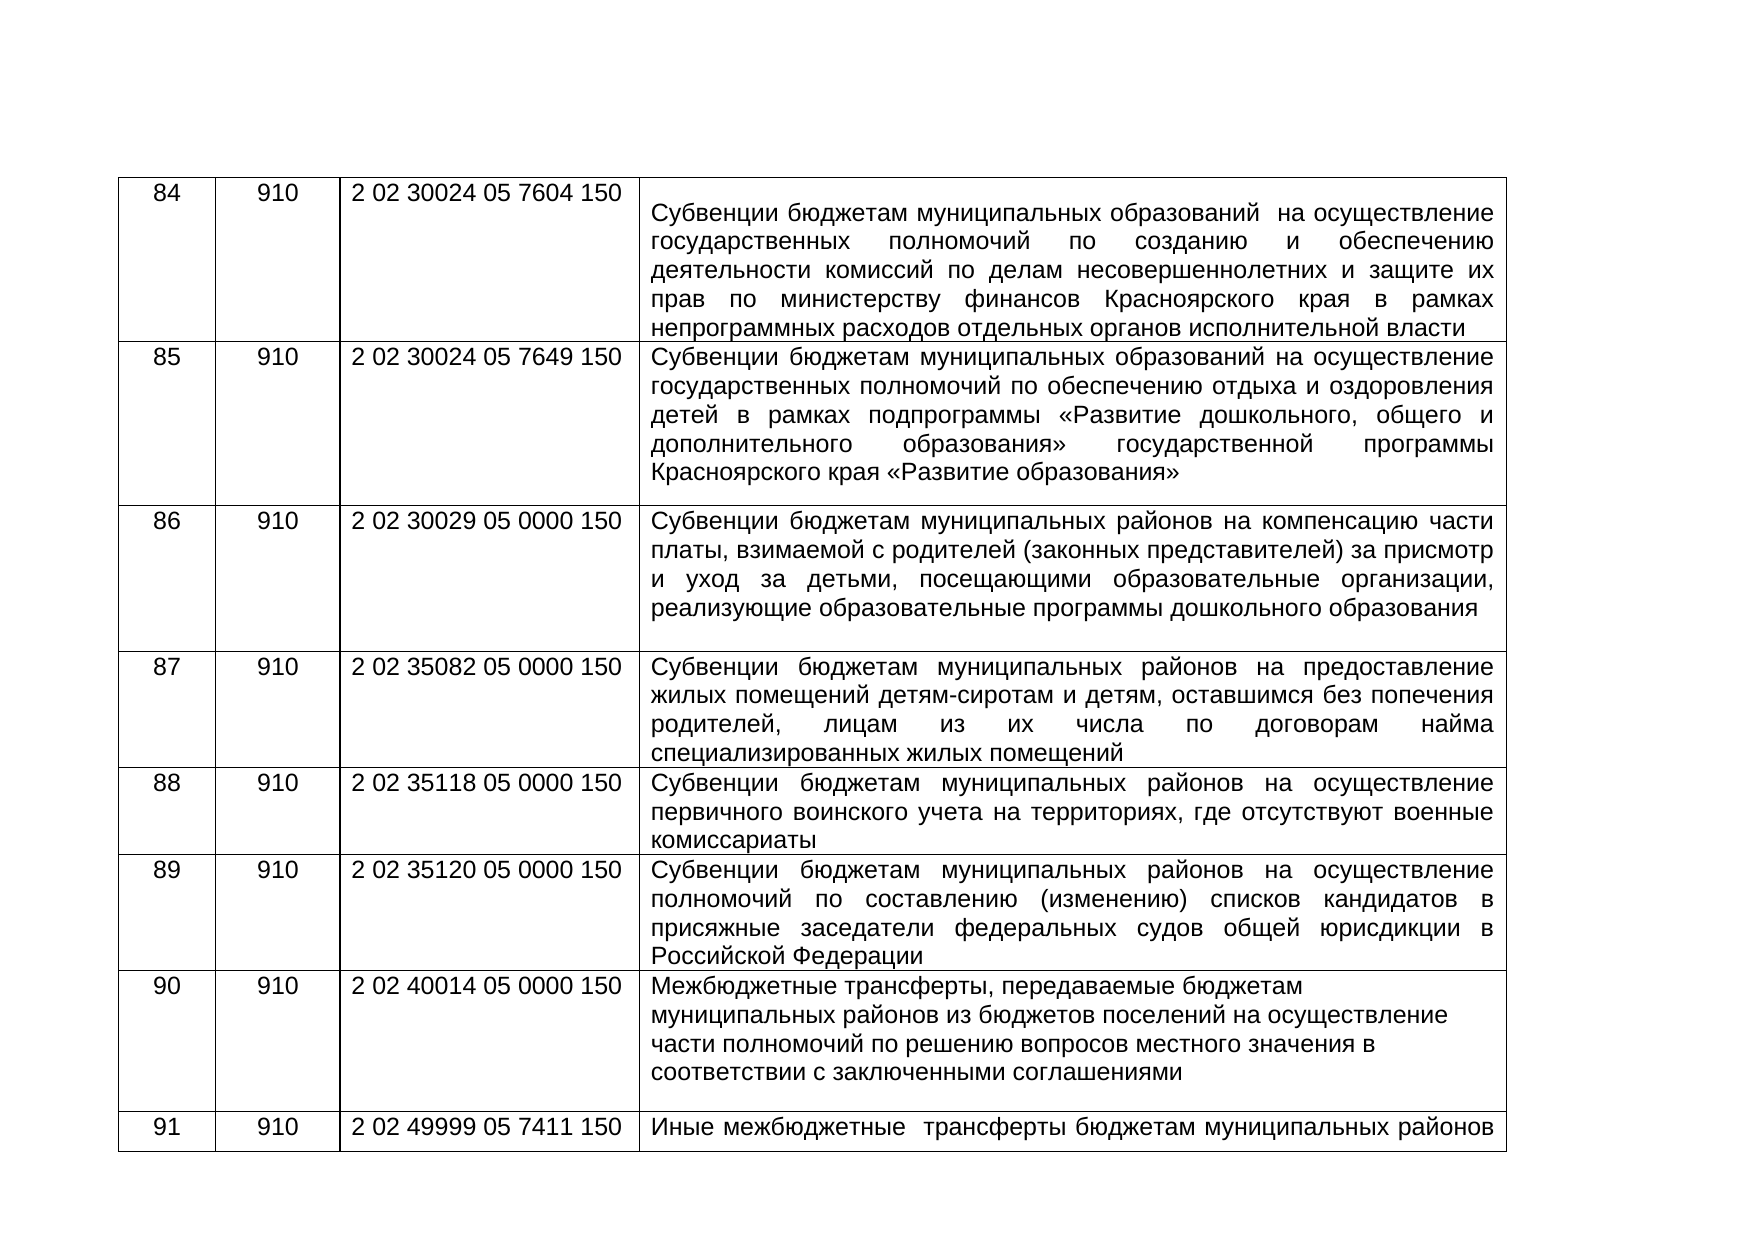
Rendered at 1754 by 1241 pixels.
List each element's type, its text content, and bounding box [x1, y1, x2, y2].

table_cell 2 02 30029 05 0000 150 [341, 506, 639, 651]
table_cell Субвенции бюджетам муниципальных районов на осуществление первичного воинского учета на территориях, где отсутствуют военные комиссариаты [640, 768, 1506, 854]
table_cell 2 02 35118 05 0000 150 [341, 768, 639, 854]
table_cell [640, 1112, 1506, 1151]
table_cell 910 [216, 768, 339, 854]
table_cell 88 [119, 768, 215, 854]
table_cell 87 [119, 652, 215, 767]
table_cell Субвенции бюджетам муниципальных образований на осуществление государственных полномочий по обеспечению отдыха и оздоровления детей в рамках подпрограммы «Развитие дошкольного, общего и дополнительного образования» государственной программы Красноярского края «Развитие образования» [640, 342, 1506, 505]
table_cell 90 [119, 971, 215, 1111]
table_cell 2 02 40014 05 0000 150 [341, 971, 639, 1111]
table_cell 910 [216, 342, 339, 505]
table_cell 910 [216, 971, 339, 1111]
table_cell 910 [216, 506, 339, 651]
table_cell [341, 1112, 639, 1151]
table_cell Субвенции бюджетам муниципальных образований на осуществление государственных полномочий по созданию и обеспечению деятельности комиссий по делам несовершеннолетних и защите их прав по министерству финансов Красноярского края в рамках непрограммных расходов отдельных органов исполнительной власти [640, 178, 1506, 341]
table_cell Субвенции бюджетам муниципальных районов на предоставление жилых помещений детям-сиротам и детям, оставшимся без попечения родителей, лицам из их числа по договорам найма специализированных жилых помещений [640, 652, 1506, 767]
table_cell 84 [119, 178, 215, 341]
table_cell 910 [216, 178, 339, 341]
table_cell 910 [216, 1112, 339, 1151]
table_cell Межбюджетные трансферты, передаваемые бюджетам муниципальных районов из бюджетов поселений на осуществление части полномочий по решению вопросов местного значения в соответствии с заключенными соглашениями [640, 971, 1506, 1111]
table_cell 2 02 35082 05 0000 150 [341, 652, 639, 767]
table_cell 2 02 35120 05 0000 150 [341, 855, 639, 970]
table_cell 85 [119, 342, 215, 505]
table_cell 910 [216, 855, 339, 970]
table_cell 2 02 30024 05 7649 150 [341, 342, 639, 505]
table_cell 2 02 30024 05 7604 150 [341, 178, 639, 341]
table_cell Субвенции бюджетам муниципальных районов на осуществление полномочий по составлению (изменению) списков кандидатов в присяжные заседатели федеральных судов общей юрисдикции в Российской Федерации [640, 855, 1506, 970]
table_cell 910 [216, 652, 339, 767]
table_cell Субвенции бюджетам муниципальных районов на компенсацию части платы, взимаемой с родителей (законных представителей) за присмотр и уход за детьми, посещающими образовательные организации, реализующие образовательные программы дошкольного образования [640, 506, 1506, 651]
table_cell 89 [119, 855, 215, 970]
table_cell 86 [119, 506, 215, 651]
table_cell 91 [119, 1112, 215, 1151]
